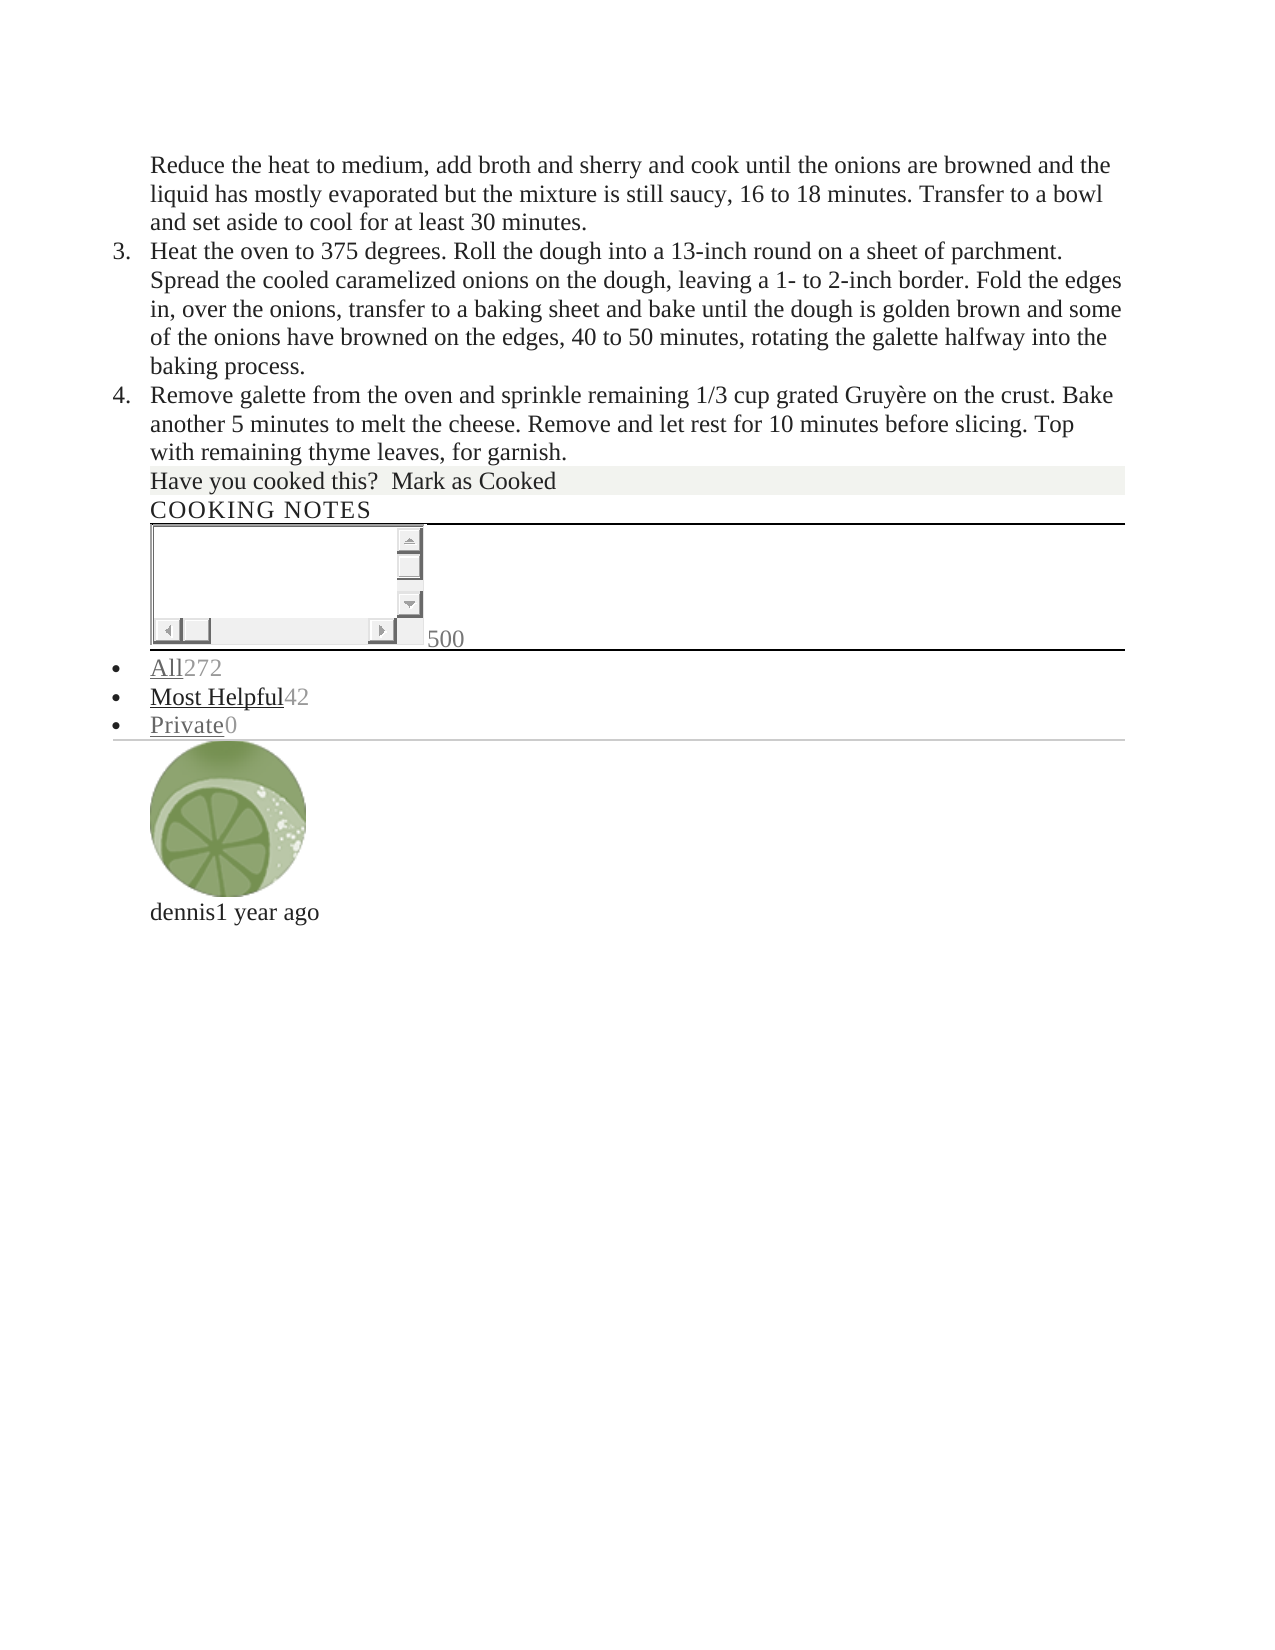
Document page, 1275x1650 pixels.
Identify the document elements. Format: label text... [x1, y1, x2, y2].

text dennis1 year ago [150, 897, 1125, 925]
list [112, 150, 1125, 236]
list Remove galette from the oven and sprinkle remaining 1/3 cup grated Gruyère on the crust. Bake another 5 minutes to melt the cheese. Remove and let rest for 10 minutes before slicing. Top with remaining thyme leaves, for garnish. [112, 380, 1125, 466]
text Have you cooked this? Mark as Cooked [150, 466, 1125, 495]
list All272 [112, 653, 1125, 682]
text COOKING NOTES [150, 495, 1125, 523]
list Private0 [112, 711, 1125, 741]
list Most Helpful42 [112, 682, 1125, 711]
list Heat the oven to 375 degrees. Roll the dough into a 13-inch round on a sheet of parchment. Spread the cooled caramelized onions on the dough, leaving a 1- to 2-inch border. Fold the edges in, over the onions, transfer to a baking sheet and bake until the dough is golden brown and some of the onions have browned on the edges, 40 to 50 minutes, rotating the galette halfway into the baking process. [112, 236, 1125, 380]
text 500 [150, 525, 1125, 649]
picture [150, 741, 306, 897]
